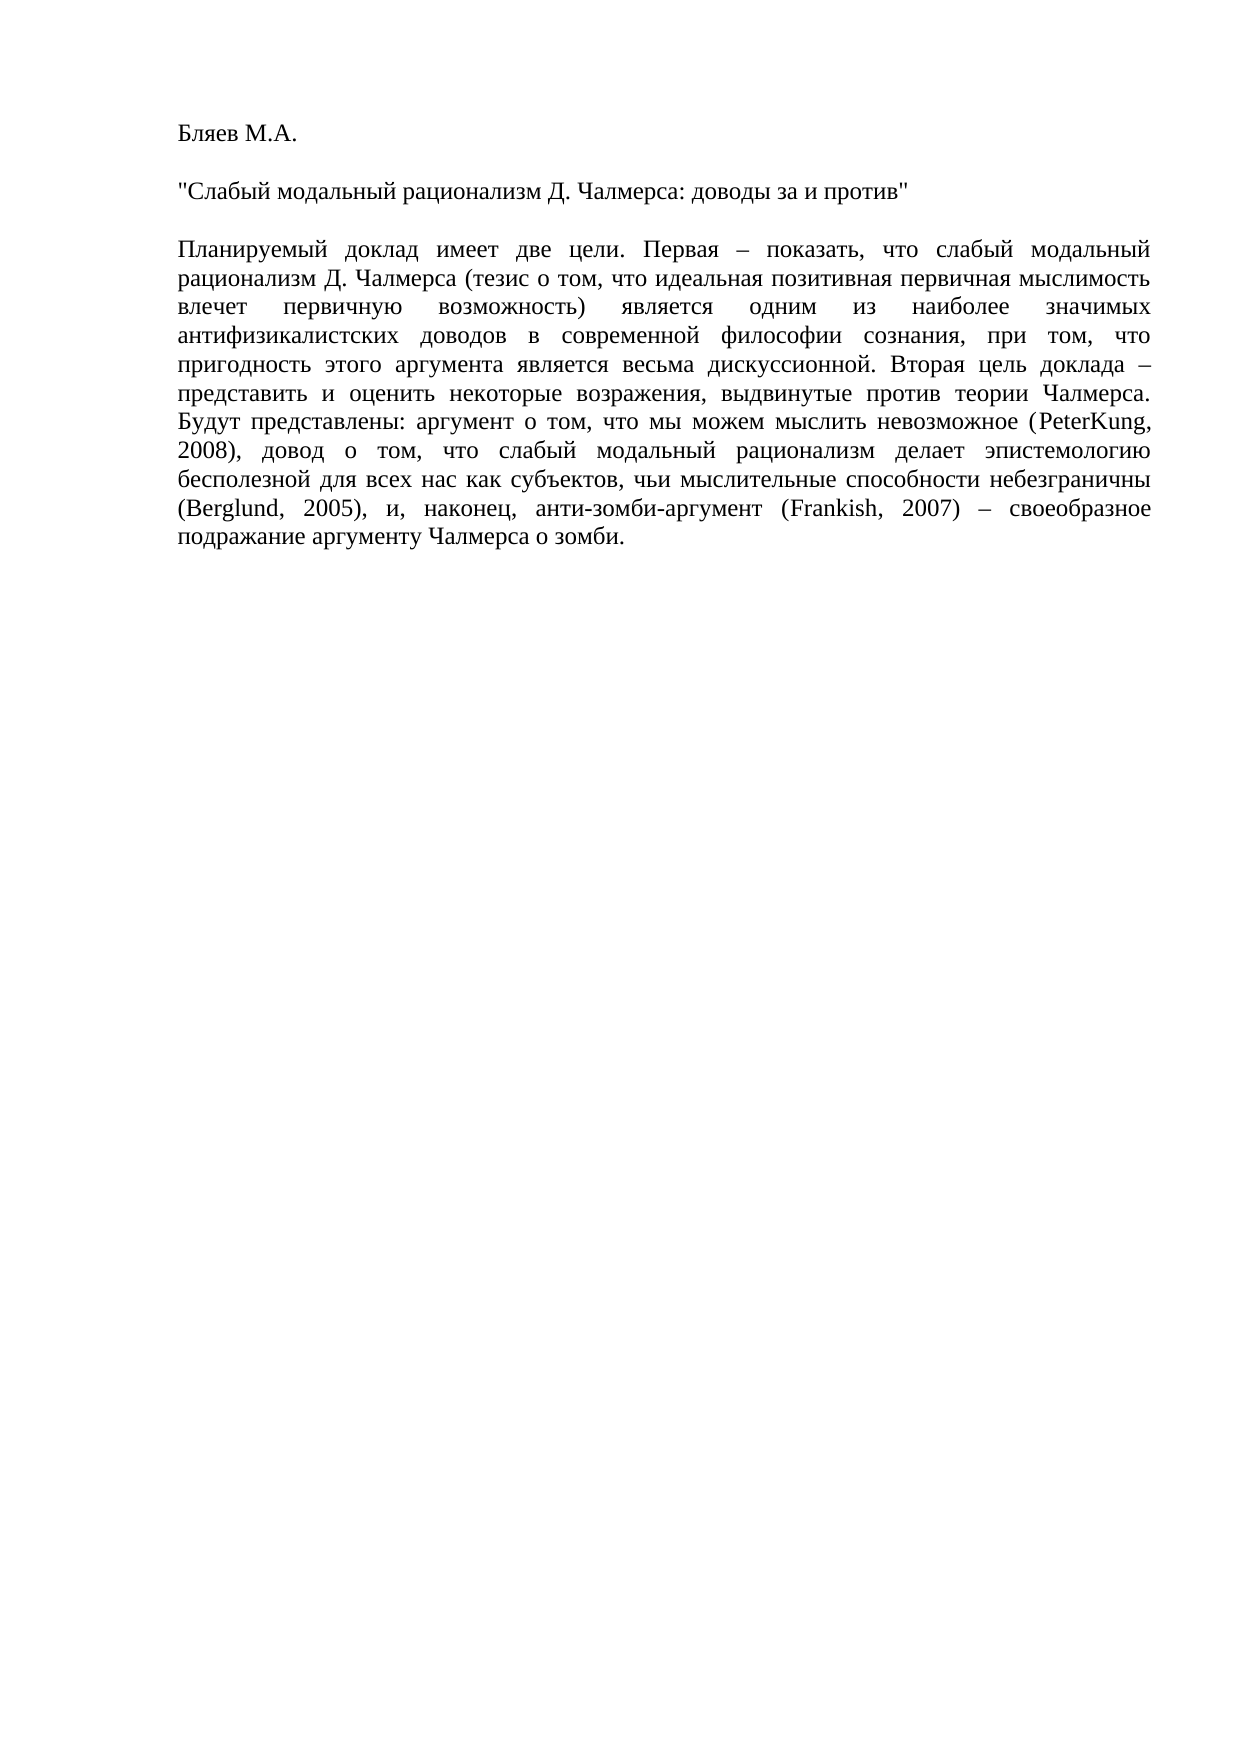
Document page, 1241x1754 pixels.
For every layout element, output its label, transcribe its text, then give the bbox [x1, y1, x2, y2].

text Бляев М.А. [177, 118, 1152, 147]
text Планируемый доклад имеет две цели. Первая – показать, что слабый модальный рационализм Д. Чалмерса (тезис о том, что идеальная позитивная первичная мыслимость влечет первичную возможность) является одним из наиболее значимых антифизикалистских доводов в современной философии сознания, при том, что пригодность этого аргумента является весьма дискуссионной. Вторая цель доклада – представить и оценить некоторые возражения, выдвинутые против теории Чалмерса. Будут представлены: аргумент о том, что мы можем мыслить невозможное (PeterKung, 2008), довод о том, что слабый модальный рационализм делает эпистемологию бесполезной для всех нас как субъектов, чьи мыслительные способности небезграничны (Berglund, 2005), и, наконец, анти-зомби-аргумент (Frankish, 2007) – своеобразное подражание аргументу Чалмерса о зомби. [177, 234, 1152, 550]
text "Слабый модальный рационализм Д. Чалмерса: доводы за и против" [177, 176, 1152, 205]
